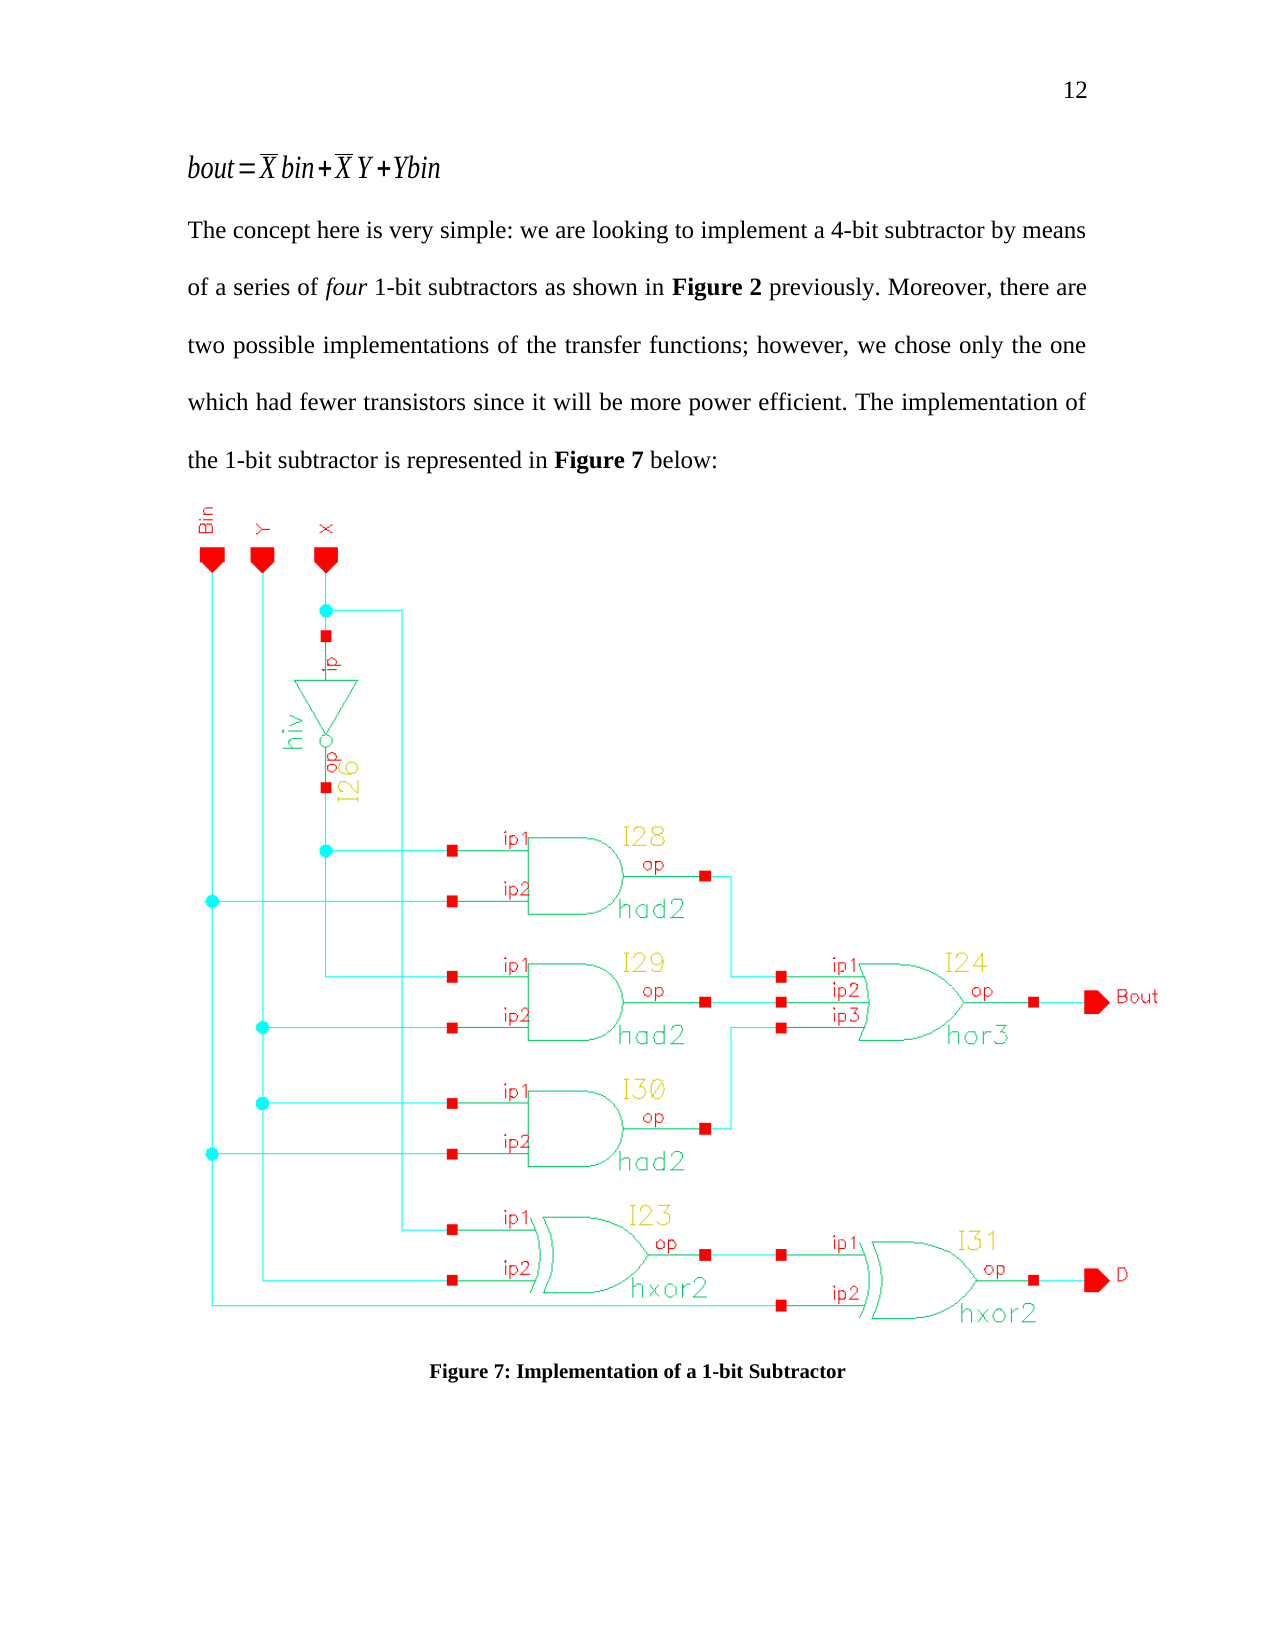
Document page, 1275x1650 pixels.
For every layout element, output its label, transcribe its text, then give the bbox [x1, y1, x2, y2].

text The concept here is very simple: we are looking to implement a 4-bit subtractor by means of a series of four 1-bit subtractors as shown in Figure 2 previously. Moreover, there are two possible implementations of the transfer functions; however, we chose only the one which had fewer transistors since it will be more power efficient. The implementation of the 1-bit subtractor is represented in Figure 7 below: [187, 215, 1087, 473]
picture [187, 502, 1163, 1331]
